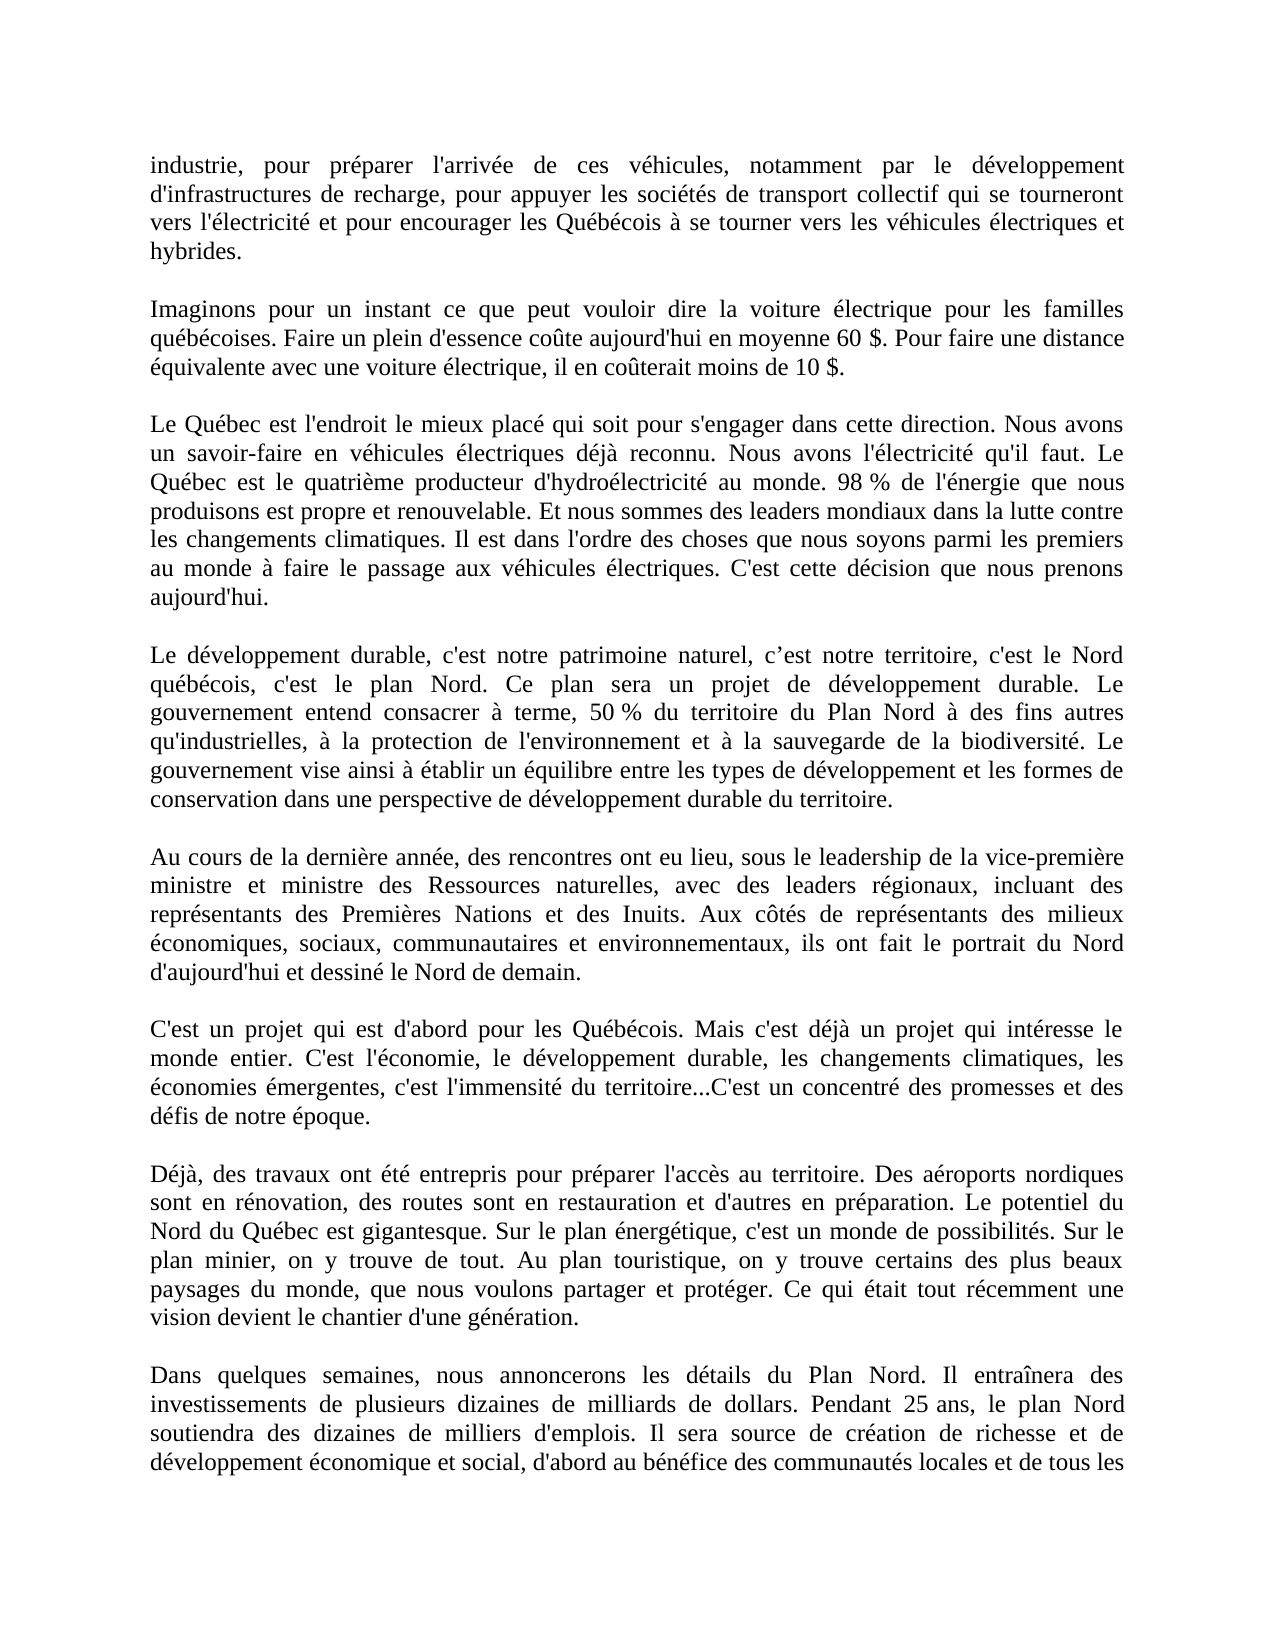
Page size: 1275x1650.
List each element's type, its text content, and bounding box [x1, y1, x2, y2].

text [150, 1360, 1125, 1475]
text Le Québec est l'endroit le mieux placé qui soit pour s'engager dans cette direction. Nous avons un savoir-faire en véhicules électriques déjà reconnu. Nous avons l'électricité qu'il faut. Le Québec est le quatrième producteur d'hydroélectricité au monde. 98 % de l'énergie que nous produisons est propre et renouvelable. Et nous sommes des leaders mondiaux dans la lutte contre les changements climatiques. Il est dans l'ordre des choses que nous soyons parmi les premiers au monde à faire le passage aux véhicules électriques. C'est cette décision que nous prenons aujourd'hui. [150, 409, 1125, 611]
text Au cours de la dernière année, des rencontres ont eu lieu, sous le leadership de la vice-première ministre et ministre des Ressources naturelles, avec des leaders régionaux, incluant des représentants des Premières Nations et des Inuits. Aux côtés de représentants des milieux économiques, sociaux, communautaires et environnementaux, ils ont fait le portrait du Nord d'aujourd'hui et dessiné le Nord de demain. [150, 842, 1125, 985]
text Déjà, des travaux ont été entrepris pour préparer l'accès au territoire. Des aéroports nordiques sont en rénovation, des routes sont en restauration et d'autres en préparation. Le potentiel du Nord du Québec est gigantesque. Sur le plan énergétique, c'est un monde de possibilités. Sur le plan minier, on y trouve de tout. Au plan touristique, on y trouve certains des plus beaux paysages du monde, que nous voulons partager et protéger. Ce qui était tout récemment une vision devient le chantier d'une génération. [150, 1159, 1125, 1331]
text Le développement durable, c'est notre patrimoine naturel, c’est notre territoire, c'est le Nord québécois, c'est le plan Nord. Ce plan sera un projet de développement durable. Le gouvernement entend consacrer à terme, 50 % du territoire du Plan Nord à des fins autres qu'industrielles, à la protection de l'environnement et à la sauvegarde de la biodiversité. Le gouvernement vise ainsi à établir un équilibre entre les types de développement et les formes de conservation dans une perspective de développement durable du territoire. [150, 640, 1125, 812]
text C'est un projet qui est d'abord pour les Québécois. Mais c'est déjà un projet qui intéresse le monde entier. C'est l'économie, le développement durable, les changements climatiques, les économies émergentes, c'est l'immensité du territoire...C'est un concentré des promesses et des défis de notre époque. [150, 1014, 1125, 1129]
text Imaginons pour un instant ce que peut vouloir dire la voiture électrique pour les familles québécoises. Faire un plein d'essence coûte aujourd'hui en moyenne 60 $. Pour faire une distance équivalente avec une voiture électrique, il en coûterait moins de 10 $. [150, 294, 1125, 380]
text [150, 150, 1125, 265]
